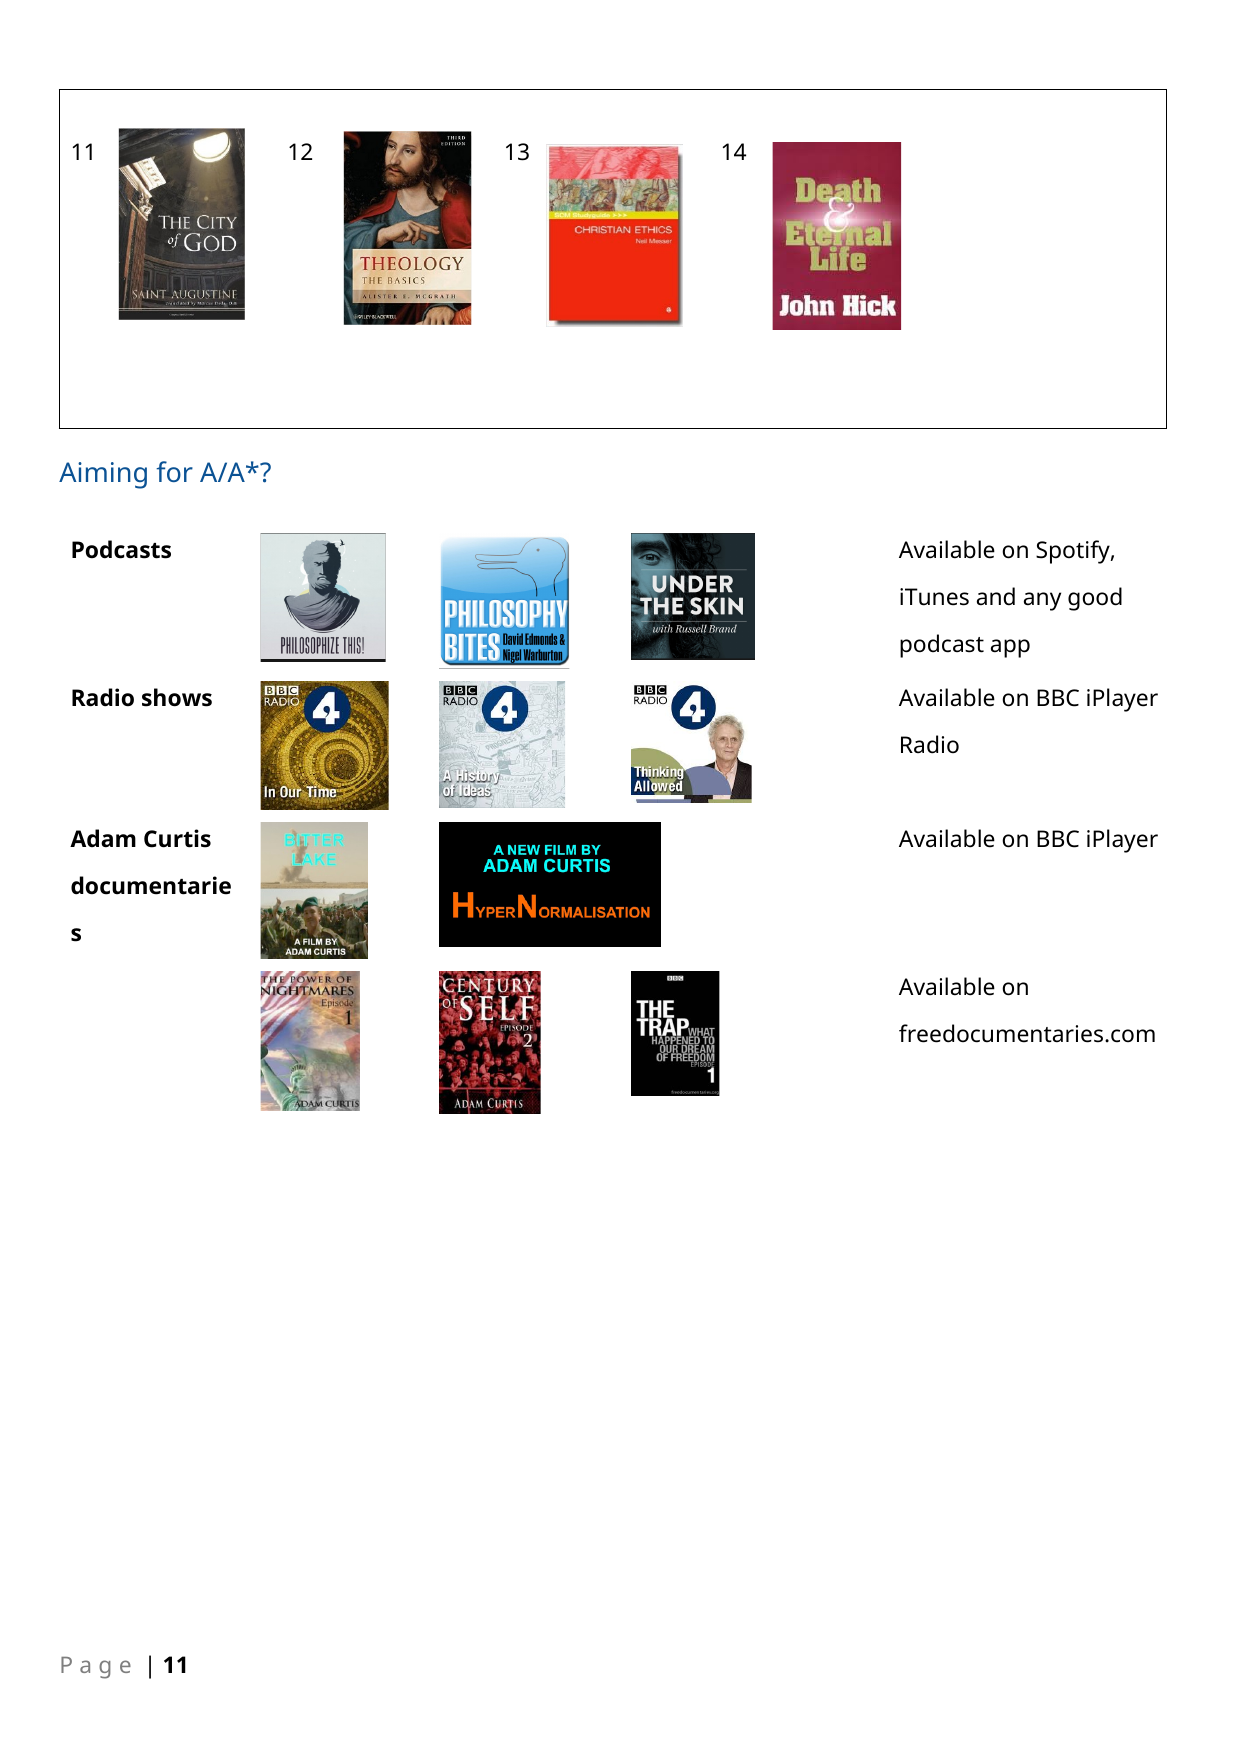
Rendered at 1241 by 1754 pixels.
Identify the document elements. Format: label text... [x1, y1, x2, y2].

picture [118, 128, 245, 320]
table_cell Available on BBC iPlayer Radio [888, 682, 1180, 823]
picture [631, 533, 755, 660]
picture [343, 131, 472, 325]
picture [260, 822, 368, 959]
table_header [249, 534, 428, 682]
picture [772, 142, 902, 330]
picture [439, 822, 661, 947]
table_header [428, 534, 620, 682]
table_cell Radio shows [59, 682, 249, 823]
table_cell Available on freedocumentaries.com [888, 971, 1180, 1127]
table_cell [60, 90, 1166, 427]
table_cell [428, 823, 887, 971]
picture [439, 971, 541, 1114]
picture [546, 144, 683, 327]
table_cell [620, 971, 887, 1127]
table_cell [249, 971, 428, 1127]
table_cell [428, 682, 620, 823]
subtitle Aiming for A/A*? [59, 453, 1181, 490]
table_header Podcasts [59, 534, 249, 682]
picture [260, 971, 360, 1111]
table_cell [249, 823, 428, 971]
table_header Available on Spotify, iTunes and any good podcast app [888, 534, 1180, 682]
table_cell Available on BBC iPlayer [888, 823, 1180, 971]
table_cell [249, 682, 428, 823]
table_cell [620, 682, 887, 823]
picture [631, 971, 720, 1096]
picture [260, 681, 389, 810]
table_header [620, 534, 887, 682]
picture [260, 533, 386, 662]
table_cell Adam Curtis documentaries [59, 823, 249, 1127]
picture [439, 681, 566, 808]
picture [439, 533, 570, 669]
table_cell [428, 971, 620, 1127]
picture [631, 681, 752, 803]
